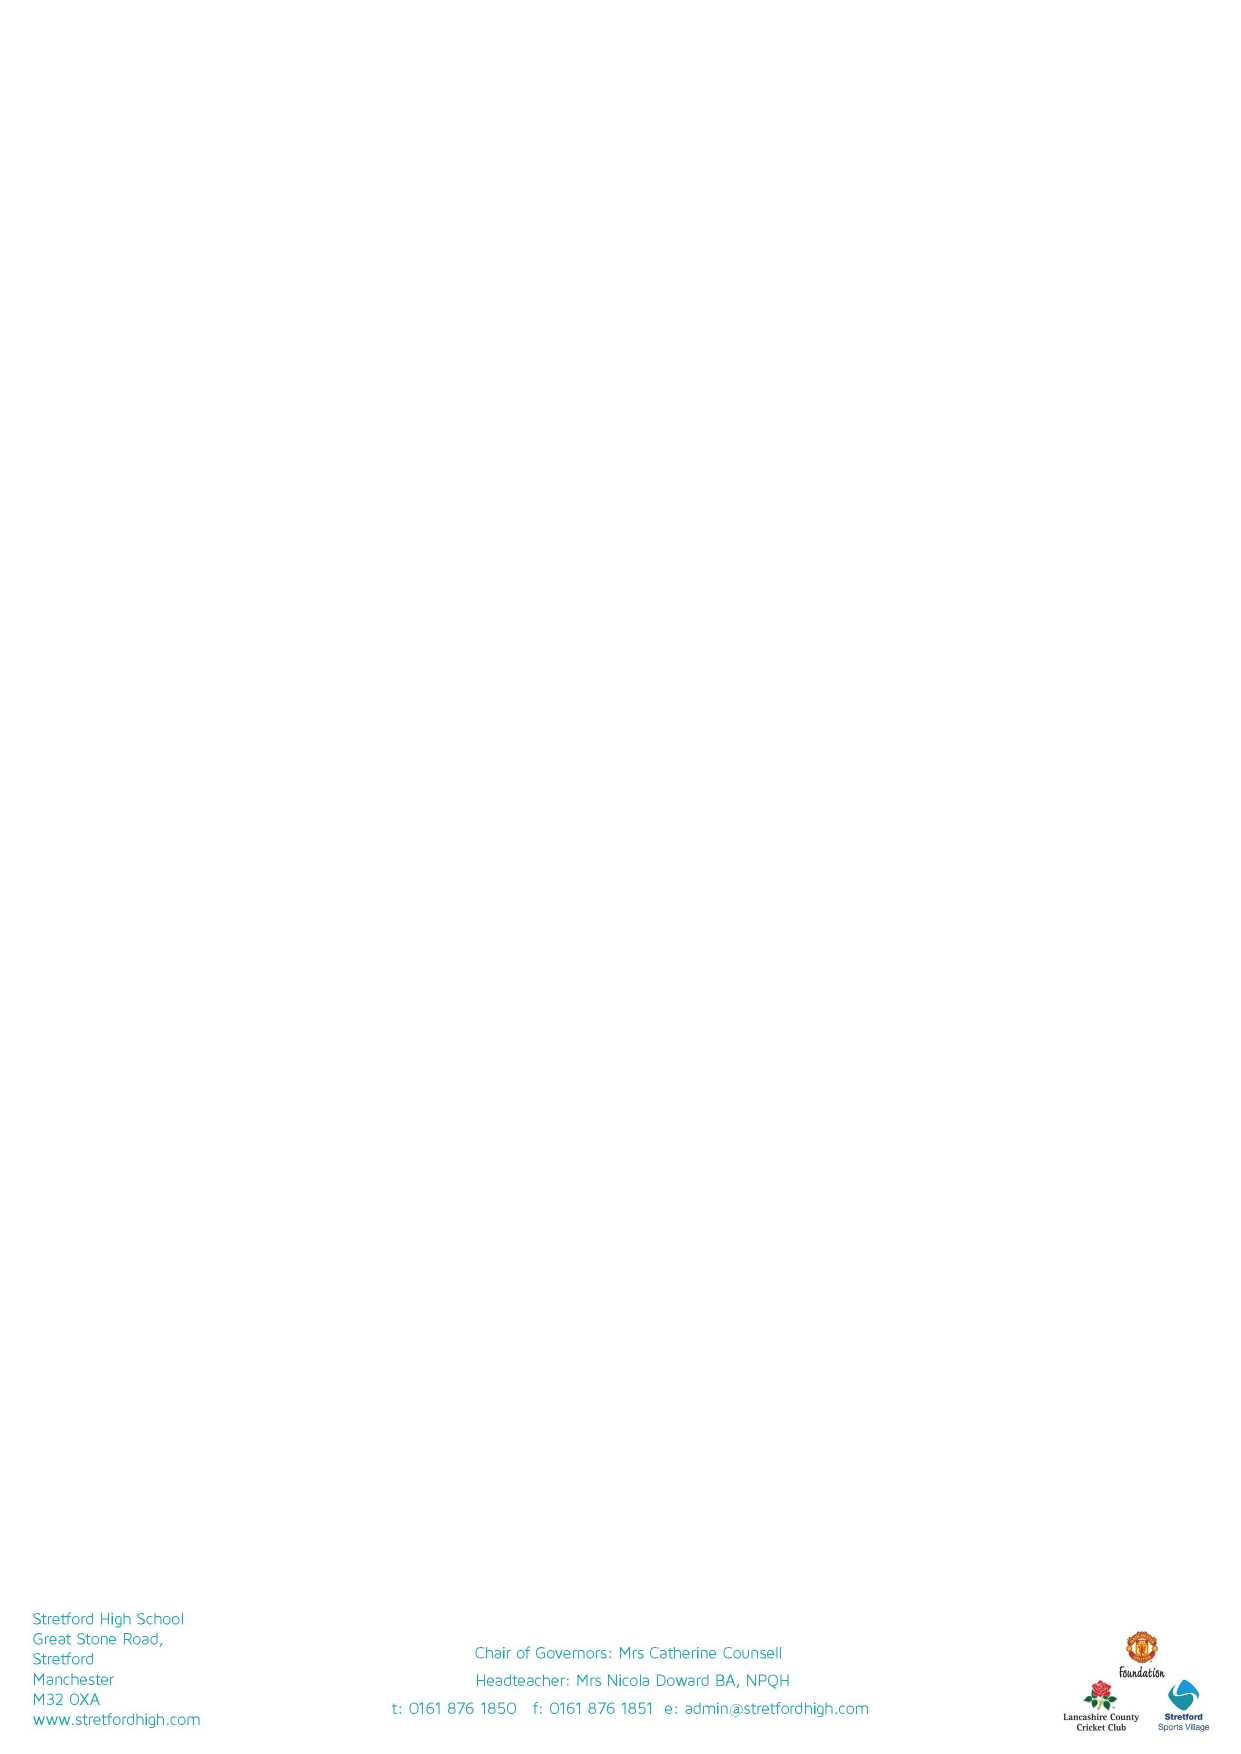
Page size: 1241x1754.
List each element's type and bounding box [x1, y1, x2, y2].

picture [0, 1600, 1241, 1743]
